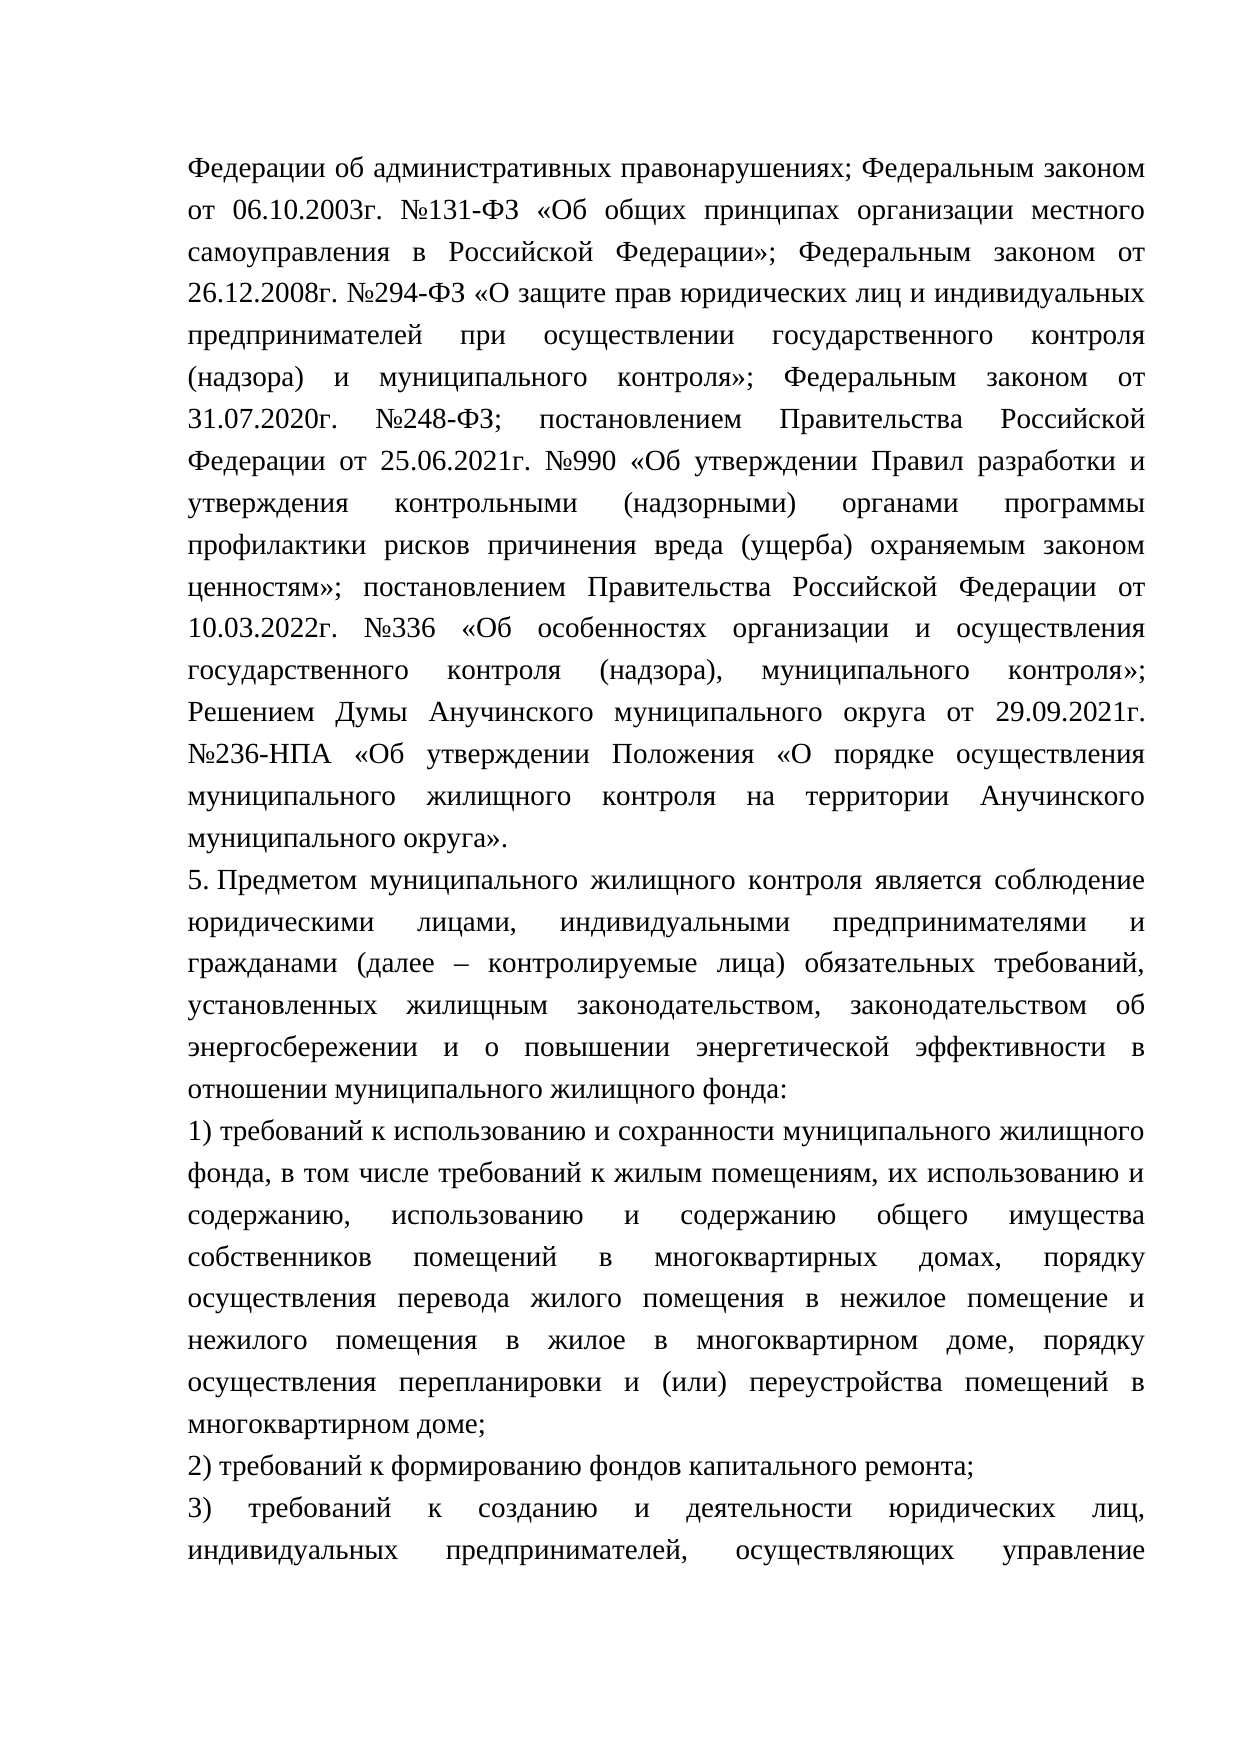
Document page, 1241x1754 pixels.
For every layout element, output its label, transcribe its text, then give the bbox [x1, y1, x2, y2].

list Предметом муниципального жилищного контроля является соблюдение юридическими лицами, индивидуальными предпринимателями и гражданами (далее – контролируемые лица) обязательных требований, установленных жилищным законодательством, законодательством об энергосбережении и о повышении энергетической эффективности в отношении муниципального жилищного фонда: [187, 862, 1146, 1105]
list 2) требований к формированию фондов капитального ремонта; [187, 1448, 1146, 1482]
list 1) требований к использованию и сохранности муниципального жилищного фонда, в том числе требований к жилым помещениям, их использованию и содержанию, использованию и содержанию общего имущества собственников помещений в многоквартирных домах, порядку осуществления перевода жилого помещения в нежилое помещение и нежилого помещения в жилое в многоквартирном доме, порядку осуществления перепланировки и (или) переустройства помещений в многоквартирном доме; [187, 1113, 1146, 1440]
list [187, 1490, 1146, 1565]
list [187, 150, 1146, 853]
